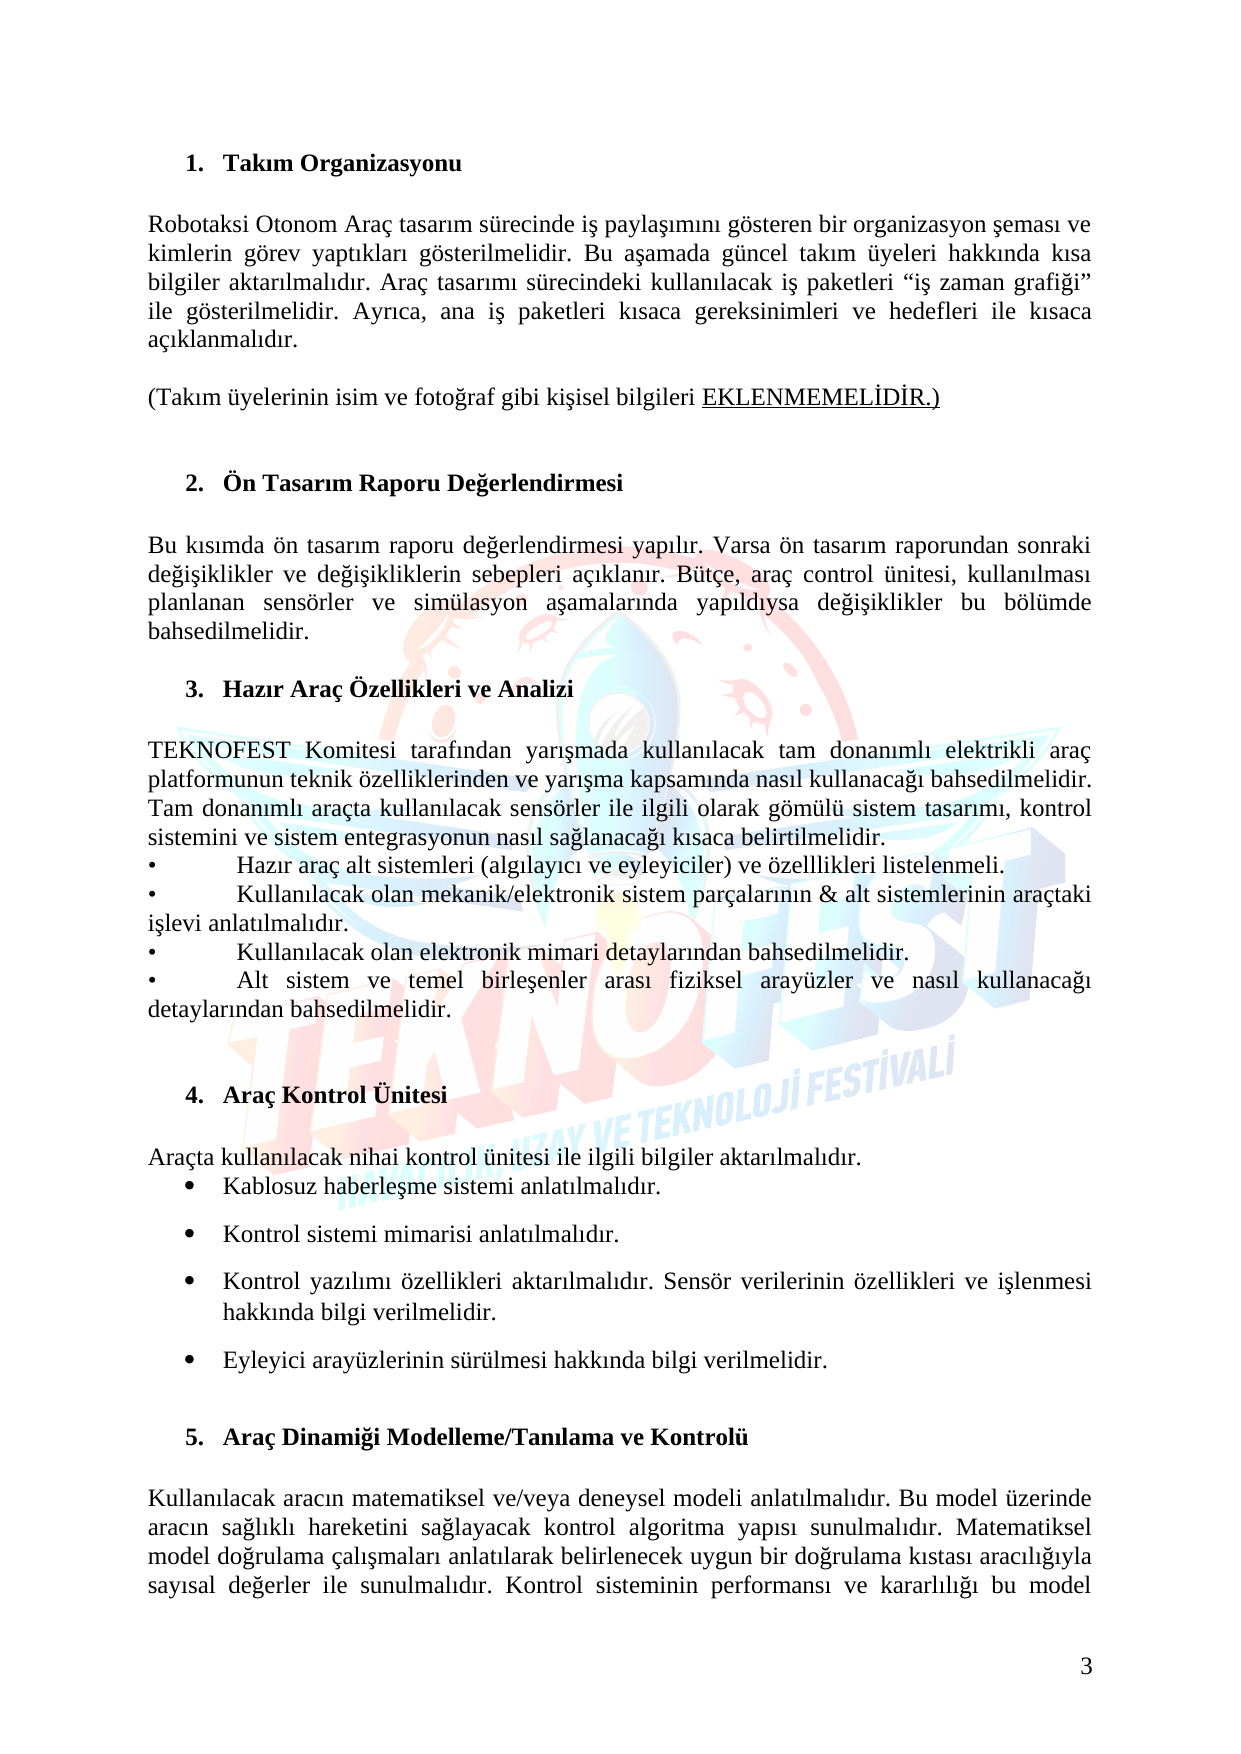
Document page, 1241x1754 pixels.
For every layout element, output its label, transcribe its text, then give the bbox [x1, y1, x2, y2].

list Kablosuz haberleşme sistemi anlatılmalıdır. [185, 1171, 1092, 1200]
text • Kullanılacak olan mekanik/elektronik sistem parçalarının & alt sistemlerinin araçtaki işlevi anlatılmalıdır. [148, 879, 1092, 937]
list Kontrol yazılımı özellikleri aktarılmalıdır. Sensör verilerinin özellikleri ve işlenmesi hakkında bilgi verilmelidir. [185, 1266, 1092, 1326]
list Eyleyici arayüzlerinin sürülmesi hakkında bilgi verilmelidir. [185, 1345, 1092, 1374]
text Robotaksi Otonom Araç tasarım sürecinde iş paylaşımını gösteren bir organizasyon şeması ve kimlerin görev yaptıkları gösterilmelidir. Bu aşamada güncel takım üyeleri hakkında kısa bilgiler aktarılmalıdır. Araç tasarımı sürecindeki kullanılacak iş paketleri “iş zaman grafiği” ile gösterilmelidir. Ayrıca, ana iş paketleri kısaca gereksinimleri ve hedefleri ile kısaca açıklanmalıdır. [148, 209, 1092, 353]
text • Hazır araç alt sistemleri (algılayıcı ve eyleyiciler) ve özelllikleri listelenmeli. [148, 851, 1092, 879]
text Araçta kullanılacak nihai kontrol ünitesi ile ilgili bilgiler aktarılmalıdır. [148, 1142, 1092, 1171]
text (Takım üyelerinin isim ve fotoğraf gibi kişisel bilgileri EKLENMEMELİDİR.) [148, 382, 1092, 411]
text • Kullanılacak olan elektronik mimari detaylarından bahsedilmelidir. [148, 937, 1092, 966]
text • Alt sistem ve temel birleşenler arası fiziksel arayüzler ve nasıl kullanacağı detaylarından bahsedilmelidir. [148, 966, 1092, 1023]
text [148, 1483, 1092, 1598]
subtitle Ön Tasarım Raporu Değerlendirmesi [185, 468, 1092, 497]
subtitle Takım Organizasyonu [185, 148, 1092, 176]
subtitle Hazır Araç Özellikleri ve Analizi [185, 674, 1092, 702]
list Kontrol sistemi mimarisi anlatılmalıdır. [185, 1219, 1092, 1247]
subtitle Araç Dinamiği Modelleme/Tanılama ve Kontrolü [185, 1422, 1092, 1450]
text Bu kısımda ön tasarım raporu değerlendirmesi yapılır. Varsa ön tasarım raporundan sonraki değişiklikler ve değişikliklerin sebepleri açıklanır. Bütçe, araç control ünitesi, kullanılması planlanan sensörler ve simülasyon aşamalarında yapıldıysa değişiklikler bu bölümde bahsedilmelidir. [148, 530, 1092, 645]
text TEKNOFEST Komitesi tarafından yarışmada kullanılacak tam donanımlı elektrikli araç platformunun teknik özelliklerinden ve yarışma kapsamında nasıl kullanacağı bahsedilmelidir. Tam donanımlı araçta kullanılacak sensörler ile ilgili olarak gömülü sistem tasarımı, kontrol sistemini ve sistem entegrasyonun nasıl sağlanacağı kısaca belirtilmelidir. [148, 736, 1092, 851]
subtitle Araç Kontrol Ünitesi [185, 1081, 1092, 1109]
